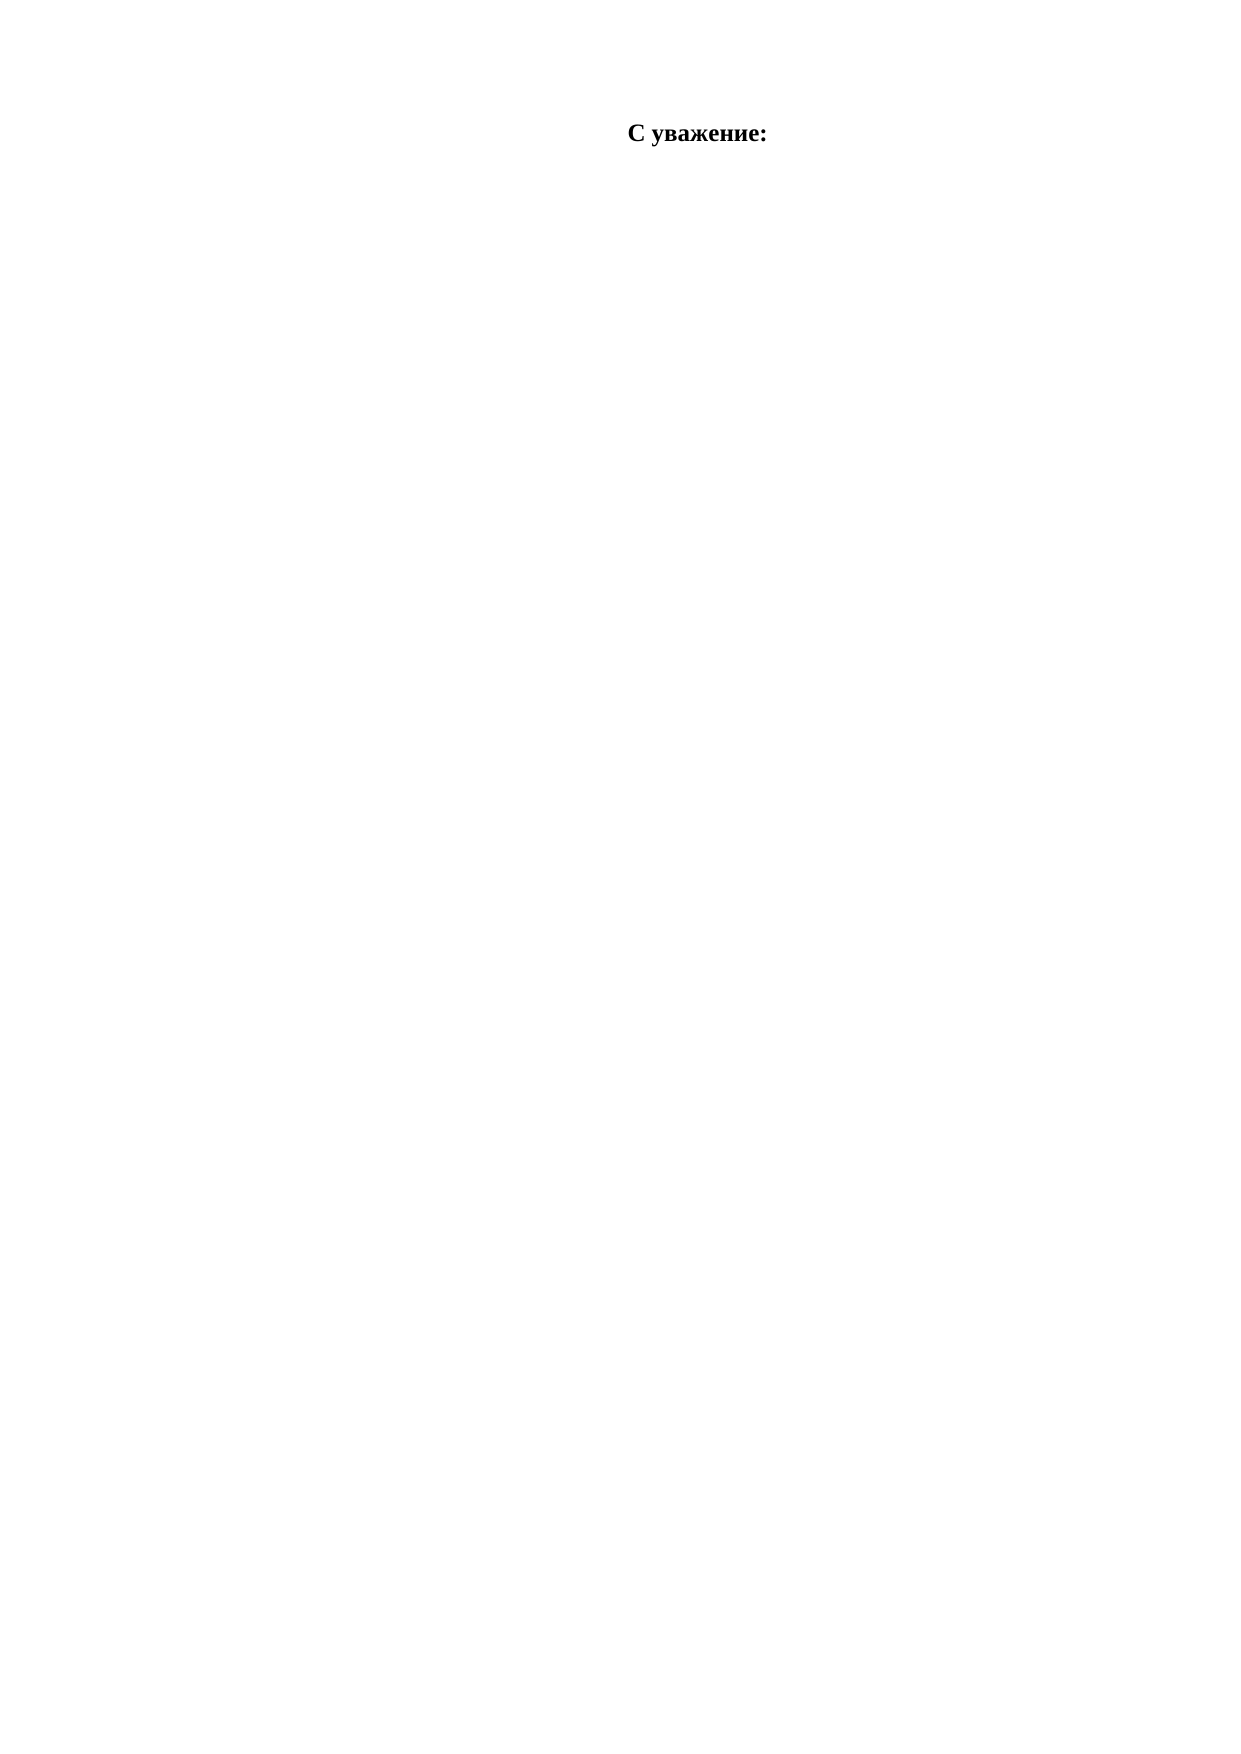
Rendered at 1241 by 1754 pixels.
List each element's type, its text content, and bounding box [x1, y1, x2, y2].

text С уважение: [177, 118, 1152, 147]
